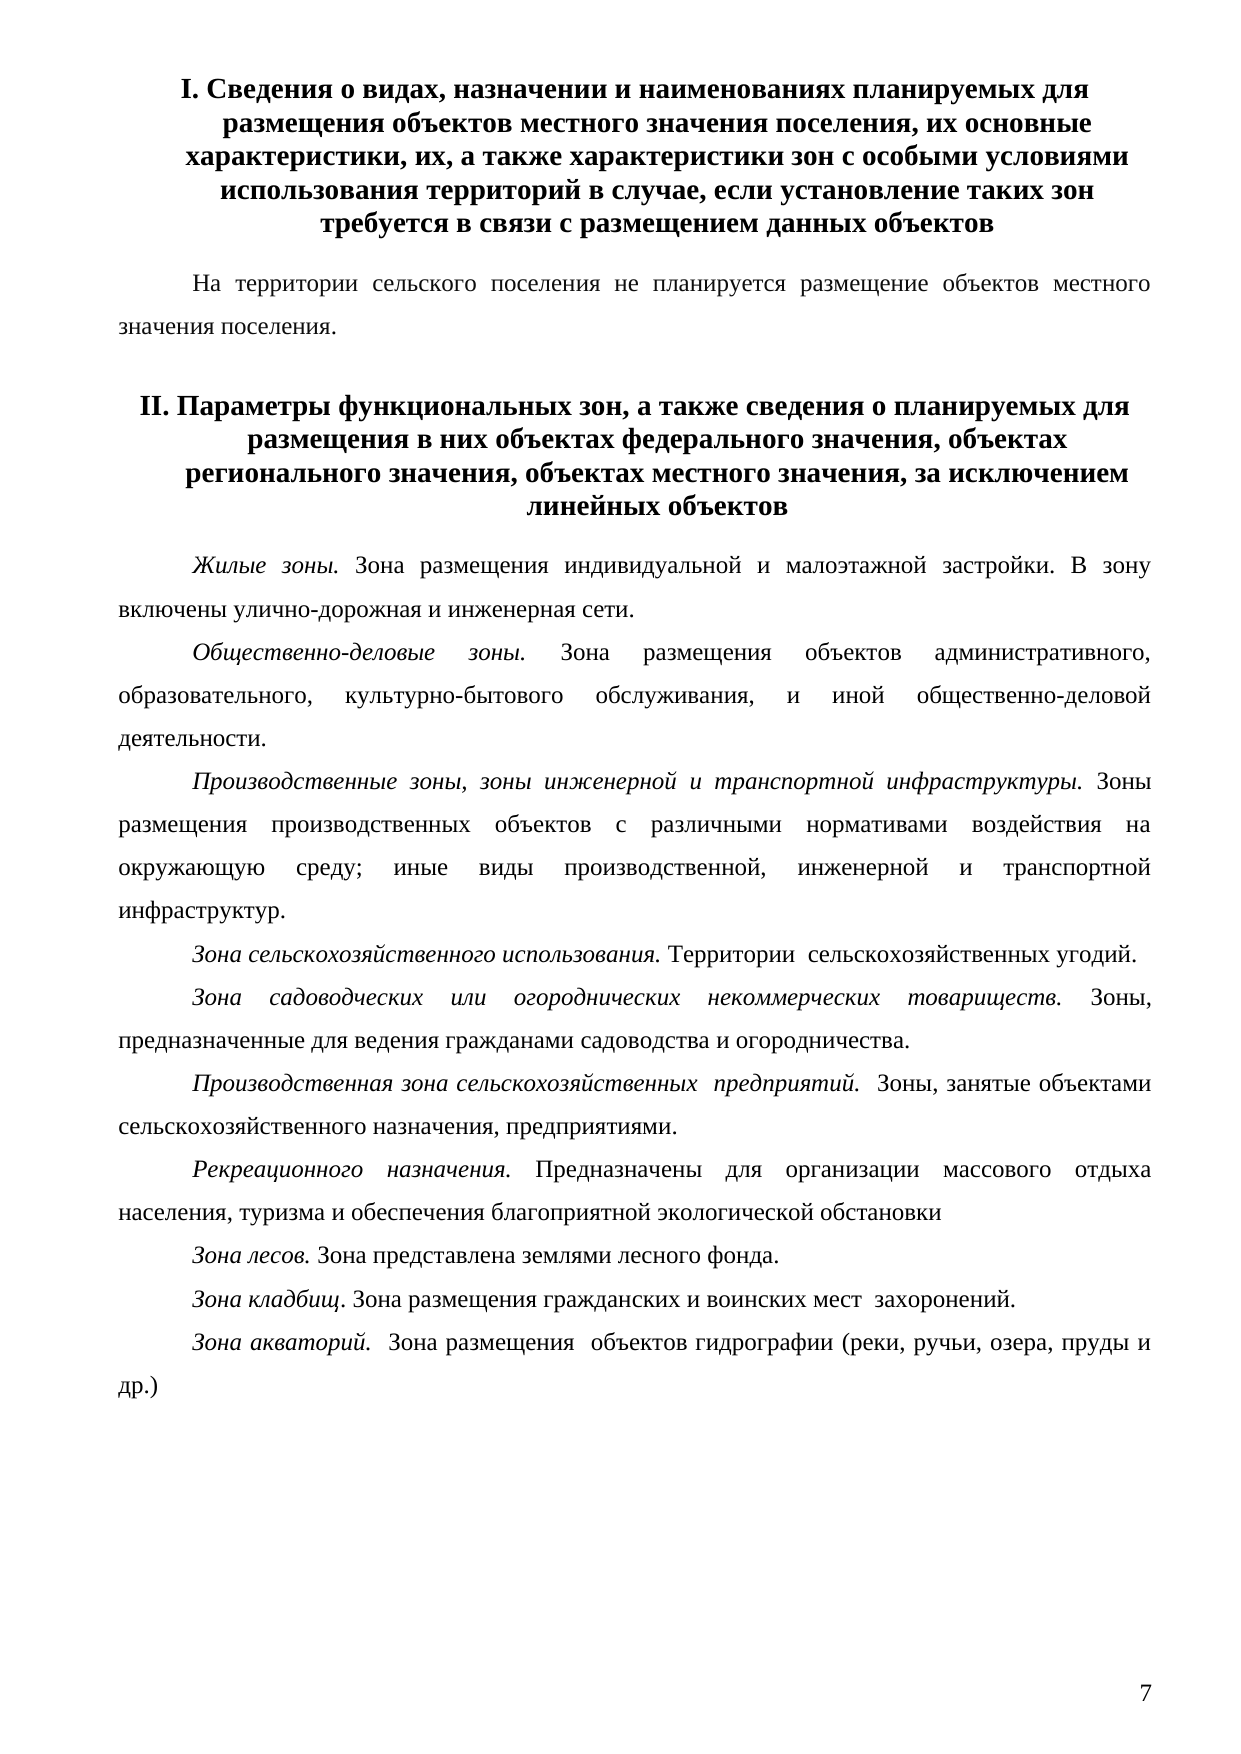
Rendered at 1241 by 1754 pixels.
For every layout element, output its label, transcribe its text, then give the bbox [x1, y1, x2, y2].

text Зона кладбищ. Зона размещения гражданских и воинских мест захоронений. [118, 1284, 1152, 1312]
text Производственные зоны, зоны инженерной и транспортной инфраструктуры. Зоны размещения производственных объектов с различными нормативами воздействия на окружающую среду; иные виды производственной, инженерной и транспортной инфраструктур. [118, 766, 1152, 924]
text Зона лесов. Зона представлена землями лесного фонда. [118, 1241, 1152, 1269]
text Зона акваторий. Зона размещения объектов гидрографии (реки, ручьи, озера, пруды и др.) [118, 1327, 1152, 1399]
text Производственная зона сельскохозяйственных предприятий. Зоны, занятые объектами сельскохозяйственного назначения, предприятиями. [118, 1068, 1152, 1140]
subtitle I. Сведения о видах, назначении и наименованиях планируемых для размещения объектов местного значения поселения, их основные характеристики, их, а также характеристики зон с особыми условиями использования территорий в случае, если установление таких зон требуется в связи с размещением данных объектов [118, 71, 1152, 239]
text Зона садоводческих или огороднических некоммерческих товариществ. Зоны, предназначенные для ведения гражданами садоводства и огородничества. [118, 982, 1152, 1054]
text Жилые зоны. Зона размещения индивидуальной и малоэтажной застройки. В зону включены улично-дорожная и инженерная сети. [118, 551, 1152, 622]
text На территории сельского поселения не планируется размещение объектов местного значения поселения. [118, 268, 1152, 340]
text Рекреационного назначения. Предназначены для организации массового отдыха населения, туризма и обеспечения благоприятной экологической обстановки [118, 1154, 1152, 1226]
text Общественно-деловые зоны. Зона размещения объектов административного, образовательного, культурно-бытового обслуживания, и иной общественно-деловой деятельности. [118, 637, 1152, 752]
text Зона сельскохозяйственного использования. Территории сельскохозяйственных угодий. [118, 939, 1152, 967]
subtitle II. Параметры функциональных зон, а также сведения о планируемых для размещения в них объектах федерального значения, объектах регионального значения, объектах местного значения, за исключением линейных объектов [118, 388, 1152, 522]
